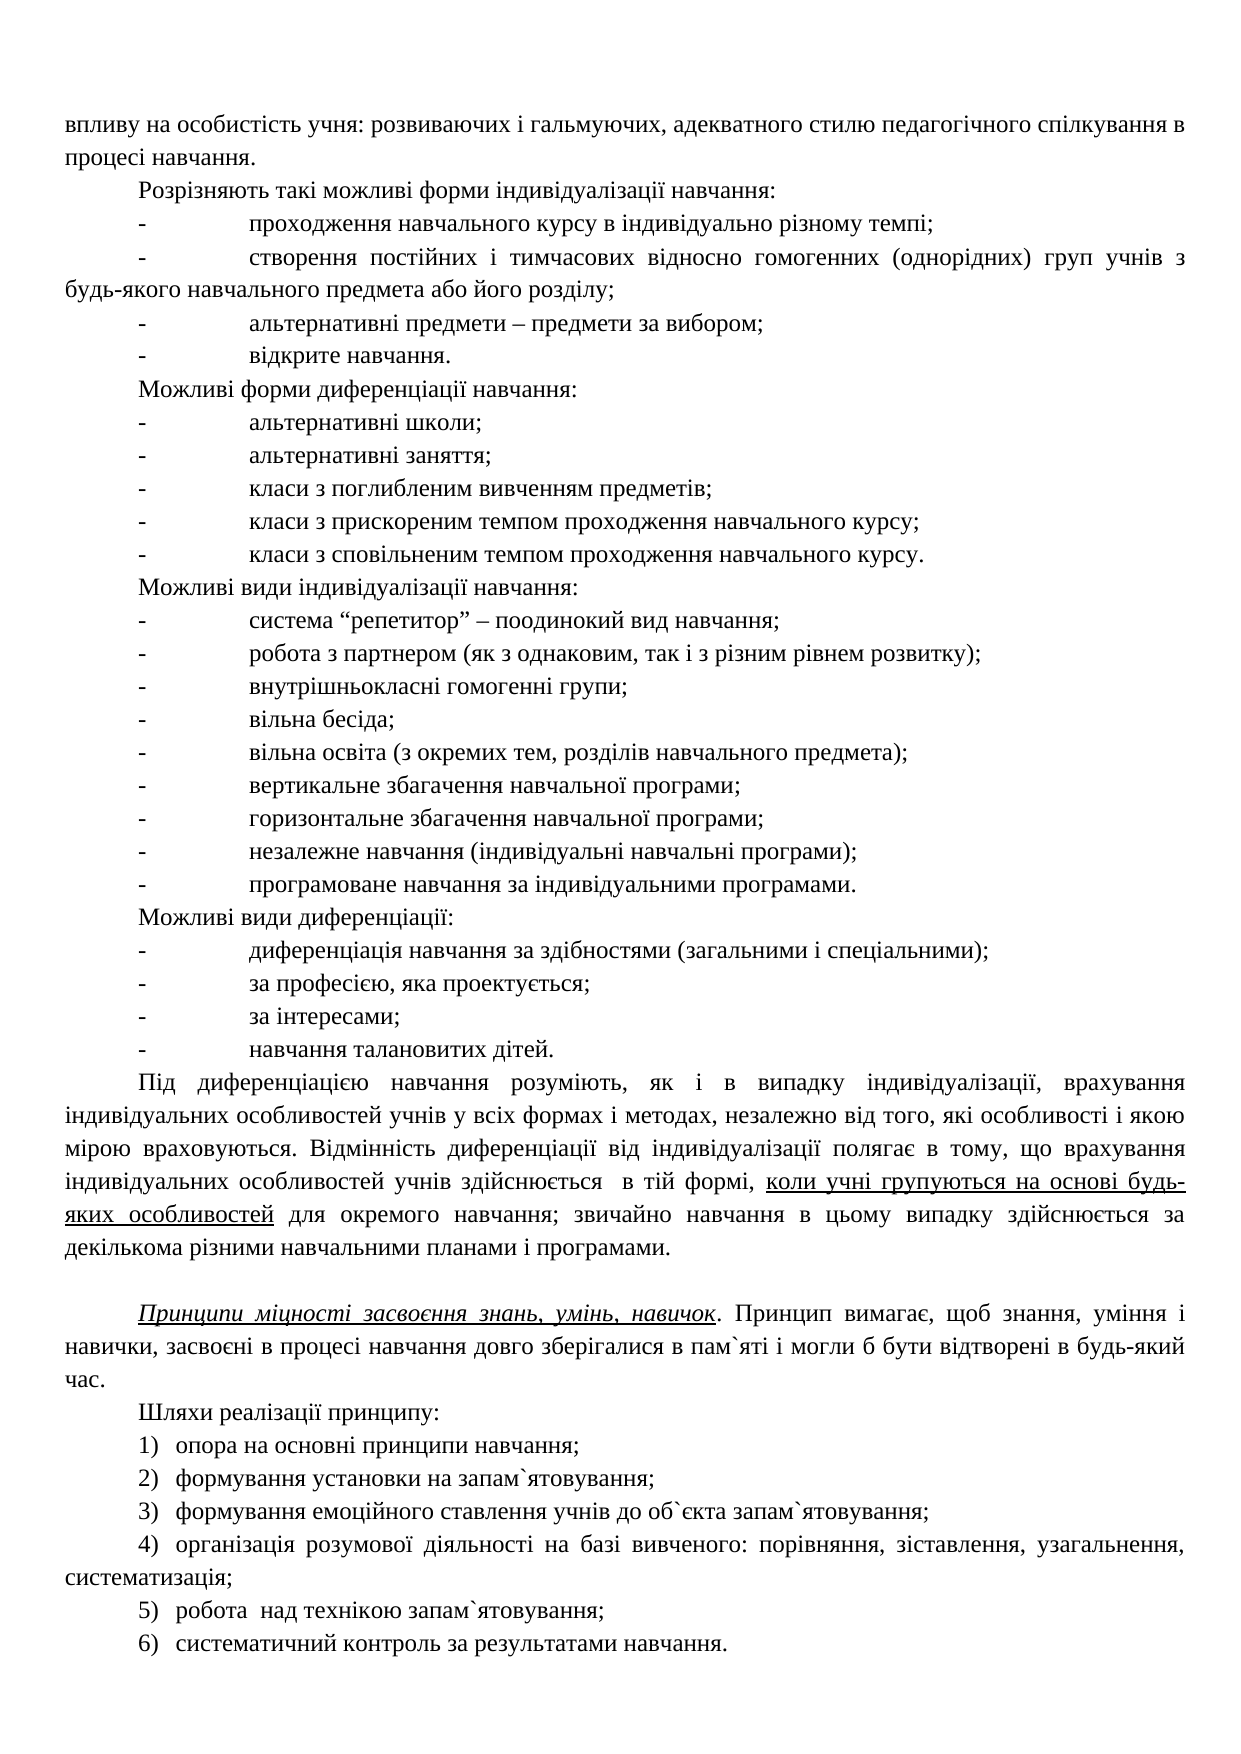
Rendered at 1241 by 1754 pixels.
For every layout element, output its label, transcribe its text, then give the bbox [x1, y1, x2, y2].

list вільна бесіда; [64, 704, 1186, 733]
list класи з поглибленим вивченням предметів; [64, 473, 1186, 501]
list формування емоційного ставлення учнів до об`єкта запам`ятовування; [64, 1496, 1186, 1525]
list робота над технікою запам`ятовування; [64, 1595, 1186, 1624]
list програмоване навчання за індивідуальними програмами. [64, 869, 1186, 898]
list за інтересами; [64, 1001, 1186, 1030]
list робота з партнером (як з однаковим, так і з різним рівнем розвитку); [64, 638, 1186, 667]
list організація розумової діяльності на базі вивченого: порівняння, зіставлення, узагальнення, систематизація; [64, 1529, 1186, 1591]
text Під диференціацією навчання розуміють, як і в випадку індивідуалізації, врахування індивідуальних особливостей учнів у всіх формах і методах, незалежно від того, які особливості і якою мірою враховуються. Відмінність диференціації від індивідуалізації полягає в тому, що врахування індивідуальних особливостей учнів здійснюється в тій формі, коли учні групуються на основі будь-яких особливостей для окремого навчання; звичайно навчання в цьому випадку здійснюється за декількома різними навчальними планами і програмами. [64, 1067, 1186, 1261]
text Можливі види диференціації: [64, 902, 1186, 931]
text Розрізняють такі можливі форми індивідуалізації навчання: [64, 176, 1186, 204]
list систематичний контроль за результатами навчання. [64, 1628, 1186, 1657]
list навчання талановитих дітей. [64, 1034, 1186, 1063]
list створення постійних і тимчасових відносно гомогенних (однорідних) груп учнів з будь-якого навчального предмета або його розділу; [64, 242, 1186, 303]
list опора на основні принципи навчання; [64, 1430, 1186, 1459]
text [64, 109, 1186, 171]
list вертикальне збагачення навчальної програми; [64, 770, 1186, 799]
list незалежне навчання (індивідуальні навчальні програми); [64, 836, 1186, 865]
list відкрите навчання. [64, 341, 1186, 369]
text Можливі види індивідуалізації навчання: [64, 572, 1186, 601]
list система “репетитор” – поодинокий вид навчання; [64, 605, 1186, 633]
list альтернативні заняття; [64, 440, 1186, 468]
list формування установки на запам`ятовування; [64, 1463, 1186, 1492]
text Шляхи реалізації принципу: [64, 1397, 1186, 1426]
list диференціація навчання за здібностями (загальними і спеціальними); [64, 935, 1186, 964]
list альтернативні предмети – предмети за вибором; [64, 308, 1186, 336]
list проходження навчального курсу в індивідуально різному темпі; [64, 208, 1186, 237]
list вільна освіта (з окремих тем, розділів навчального предмета); [64, 737, 1186, 766]
list класи з прискореним темпом проходження навчального курсу; [64, 506, 1186, 534]
list за професією, яка проектується; [64, 968, 1186, 997]
list альтернативні школи; [64, 407, 1186, 435]
text Принципи міцності засвоєння знань, умінь, навичок. Принцип вимагає, щоб знання, уміння і навички, засвоєні в процесі навчання довго зберігалися в пам`яті і могли б бути відтворені в будь-який час. [64, 1298, 1186, 1393]
list горизонтальне збагачення навчальної програми; [64, 803, 1186, 832]
list класи з сповільненим темпом проходження навчального курсу. [64, 539, 1186, 567]
text Можливі форми диференціації навчання: [64, 374, 1186, 402]
list внутрішньокласні гомогенні групи; [64, 671, 1186, 699]
